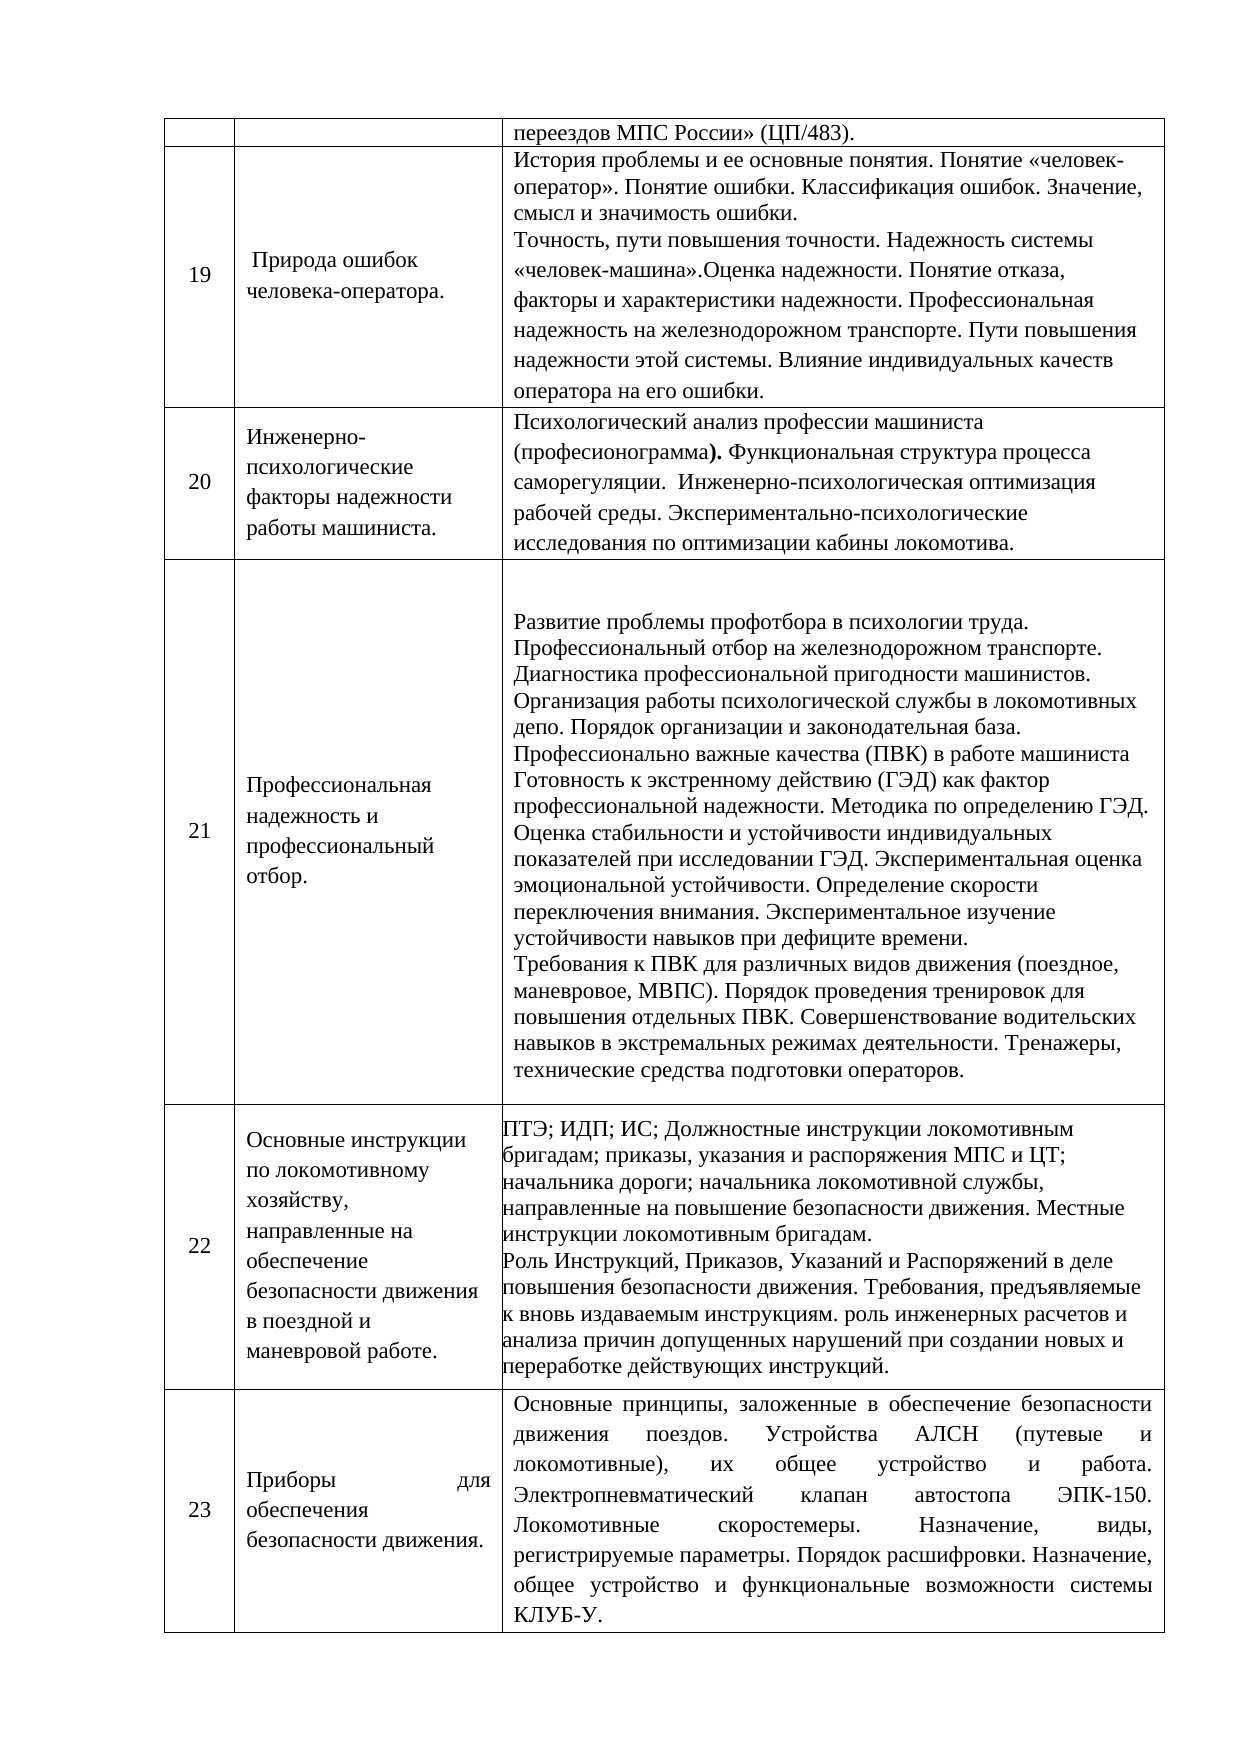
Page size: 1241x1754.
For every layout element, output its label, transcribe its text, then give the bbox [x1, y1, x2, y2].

table_cell История проблемы и ее основные понятия. Понятие «человек-оператор». Понятие ошибки. Классификация ошибок. Значение, смысл и значимость ошибки. Точность, пути повышения точности. Надежность системы «человек-машина».Оценка надежности. Понятие отказа, факторы и характеристики надежности. Профессиональная надежность на железнодорожном транспорте. Пути повышения надежности этой системы. Влияние индивидуальных качеств оператора на его ошибки. [503, 147, 1164, 407]
table_cell 19 [165, 147, 234, 407]
table_cell Развитие проблемы профотбора в психологии труда. Профессиональный отбор на железнодорожном транспорте. Диагностика профессиональной пригодности машинистов. Организация работы психологической службы в локомотивных депо. Порядок организации и законодательная база. Профессионально важные качества (ПВК) в работе машиниста Готовность к экстренному действию (ГЭД) как фактор профессиональной надежности. Методика по определению ГЭД. Оценка стабильности и устойчивости индивидуальных показателей при исследовании ГЭД. Экспериментальная оценка эмоциональной устойчивости. Определение скорости переключения внимания. Экспериментальное изучение устойчивости навыков при дефиците времени. Требования к ПВК для различных видов движения (поездное, маневровое, МВПС). Порядок проведения тренировок для повышения отдельных ПВК. Совершенствование водительских навыков в экстремальных режимах деятельности. Тренажеры, технические средства подготовки операторов. [503, 560, 1164, 1104]
table_cell Основные инструкции по локомотивному хозяйству, направленные на обеспечение безопасности движения в поездной и маневровой работе. [235, 1105, 502, 1389]
table_cell Природа ошибок человека-оператора. [235, 147, 502, 407]
table_cell Приборы для обеспечения безопасности движения. [235, 1390, 502, 1632]
table_cell 21 [165, 560, 234, 1104]
table_cell 23 [165, 1390, 234, 1632]
table_cell Основные принципы, заложенные в обеспечение безопасности движения поездов. Устройства АЛСН (путевые и локомотивные), их общее устройство и работа. Электропневматический клапан автостопа ЭПК-150. Локомотивные скоростемеры. Назначение, виды, регистрируемые параметры. Порядок расшифровки. Назначение, общее устройство и функциональные возможности системы КЛУБ-У. [503, 1390, 1164, 1632]
table_cell Психологический анализ профессии машиниста (професионограмма). Функциональная структура процесса саморегуляции. Инженерно-психологическая оптимизация рабочей среды. Экспериментально-психологические исследования по оптимизации кабины локомотива. [503, 408, 1164, 559]
table_cell ПТЭ; ИДП; ИС; Должностные инструкции локомотивным бригадам; приказы, указания и распоряжения МПС и ЦТ; начальника дороги; начальника локомотивной службы, направленные на повышение безопасности движения. Местные инструкции локомотивным бригадам. Роль Инструкций, Приказов, Указаний и Распоряжений в деле повышения безопасности движения. Требования, предъявляемые к вновь издаваемым инструкциям. роль инженерных расчетов и анализа причин допущенных нарушений при создании новых и переработке действующих инструкций. [503, 1105, 1164, 1389]
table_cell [503, 119, 1164, 146]
table_cell Инженерно-психологические факторы надежности работы машиниста. [235, 408, 502, 559]
table_cell Профессиональная надежность и профессиональный отбор. [235, 560, 502, 1104]
table_cell 18 [165, 119, 234, 146]
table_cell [235, 119, 502, 146]
table_cell 20 [165, 408, 234, 559]
table_cell 22 [165, 1105, 234, 1389]
